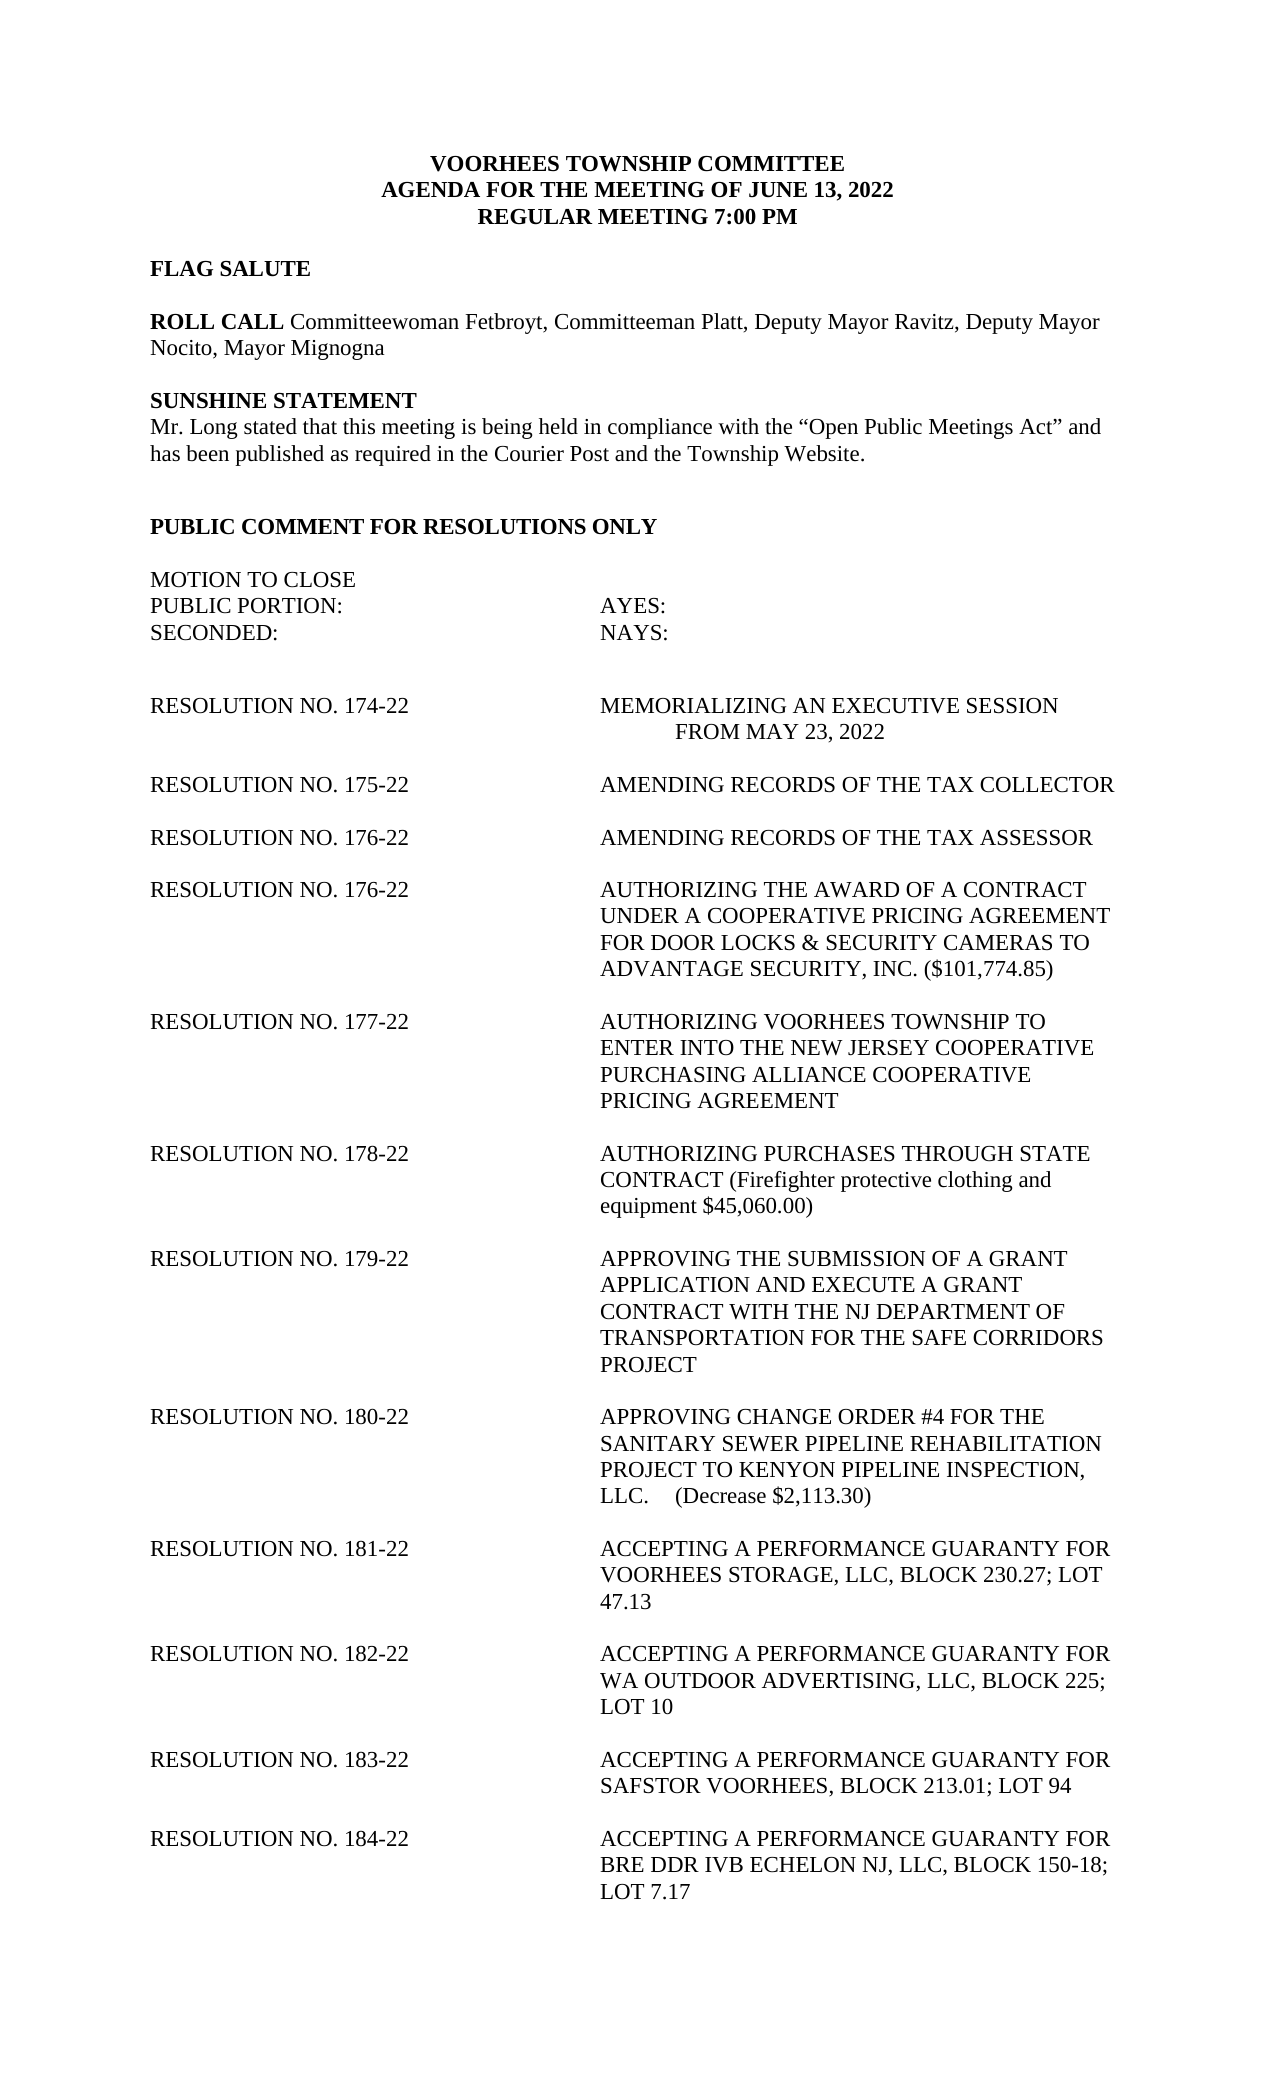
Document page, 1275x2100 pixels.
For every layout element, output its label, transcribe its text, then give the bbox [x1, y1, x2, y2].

text RESOLUTION NO. 182-22 ACCEPTING A PERFORMANCE GUARANTY FOR WA OUTDOOR ADVERTISING, LLC, BLOCK 225; LOT 10 [150, 1641, 1125, 1719]
text RESOLUTION NO. 179-22 APPROVING THE SUBMISSION OF A GRANT APPLICATION AND EXECUTE A GRANT CONTRACT WITH THE NJ DEPARTMENT OF TRANSPORTATION FOR THE SAFE CORRIDORS PROJECT [150, 1245, 1125, 1377]
text RESOLUTION NO. 174-22 MEMORIALIZING AN EXECUTIVE SESSION FROM MAY 23, 2022 [150, 692, 1125, 744]
text PUBLIC PORTION: AYES: [150, 592, 1125, 618]
list AGENDA FOR THE MEETING OF JUNE 13, 2022 [150, 176, 1125, 203]
text RESOLUTION NO. 176-22 AUTHORIZING THE AWARD OF A CONTRACT UNDER A COOPERATIVE PRICING AGREEMENT FOR DOOR LOCKS & SECURITY CAMERAS TO ADVANTAGE SECURITY, INC. ($101,774.85) [150, 876, 1125, 982]
list REGULAR MEETING 7:00 PM [150, 203, 1125, 229]
text RESOLUTION NO. 177-22 AUTHORIZING VOORHEES TOWNSHIP TO ENTER INTO THE NEW JERSEY COOPERATIVE PURCHASING ALLIANCE COOPERATIVE PRICING AGREEMENT [150, 1008, 1125, 1113]
text SECONDED: NAYS: [150, 618, 1125, 645]
text RESOLUTION NO. 176-22 AMENDING RECORDS OF THE TAX ASSESSOR [150, 823, 1125, 850]
text Mr. Long stated that this meeting is being held in compliance with the “Open Public Meetings Act” and has been published as required in the Courier Post and the Township Website. [150, 413, 1125, 466]
text SUNSHINE STATEMENT [150, 387, 1125, 413]
text ROLL CALL Committeewoman Fetbroyt, Committeeman Platt, Deputy Mayor Ravitz, Deputy Mayor Nocito, Mayor Mignogna [150, 308, 1125, 361]
text FLAG SALUTE [150, 255, 1125, 282]
text RESOLUTION NO. 184-22 ACCEPTING A PERFORMANCE GUARANTY FOR BRE DDR IVB ECHELON NJ, LLC, BLOCK 150-18; LOT 7.17 [150, 1825, 1125, 1904]
text MOTION TO CLOSE [150, 566, 1125, 592]
text RESOLUTION NO. 181-22 ACCEPTING A PERFORMANCE GUARANTY FOR VOORHEES STORAGE, LLC, BLOCK 230.27; LOT 47.13 [150, 1535, 1125, 1614]
text PUBLIC COMMENT FOR RESOLUTIONS ONLY [150, 513, 1125, 539]
text RESOLUTION NO. 180-22 APPROVING CHANGE ORDER #4 FOR THE SANITARY SEWER PIPELINE REHABILITATION PROJECT TO KENYON PIPELINE INSPECTION, LLC. (Decrease $2,113.30) [150, 1403, 1125, 1509]
text RESOLUTION NO. 175-22 AMENDING RECORDS OF THE TAX COLLECTOR [150, 771, 1125, 797]
list VOORHEES TOWNSHIP COMMITTEE [150, 150, 1125, 176]
text RESOLUTION NO. 183-22 ACCEPTING A PERFORMANCE GUARANTY FOR SAFSTOR VOORHEES, BLOCK 213.01; LOT 94 [150, 1746, 1125, 1799]
text RESOLUTION NO. 178-22 AUTHORIZING PURCHASES THROUGH STATE CONTRACT (Firefighter protective clothing and equipment $45,060.00) [150, 1140, 1125, 1219]
